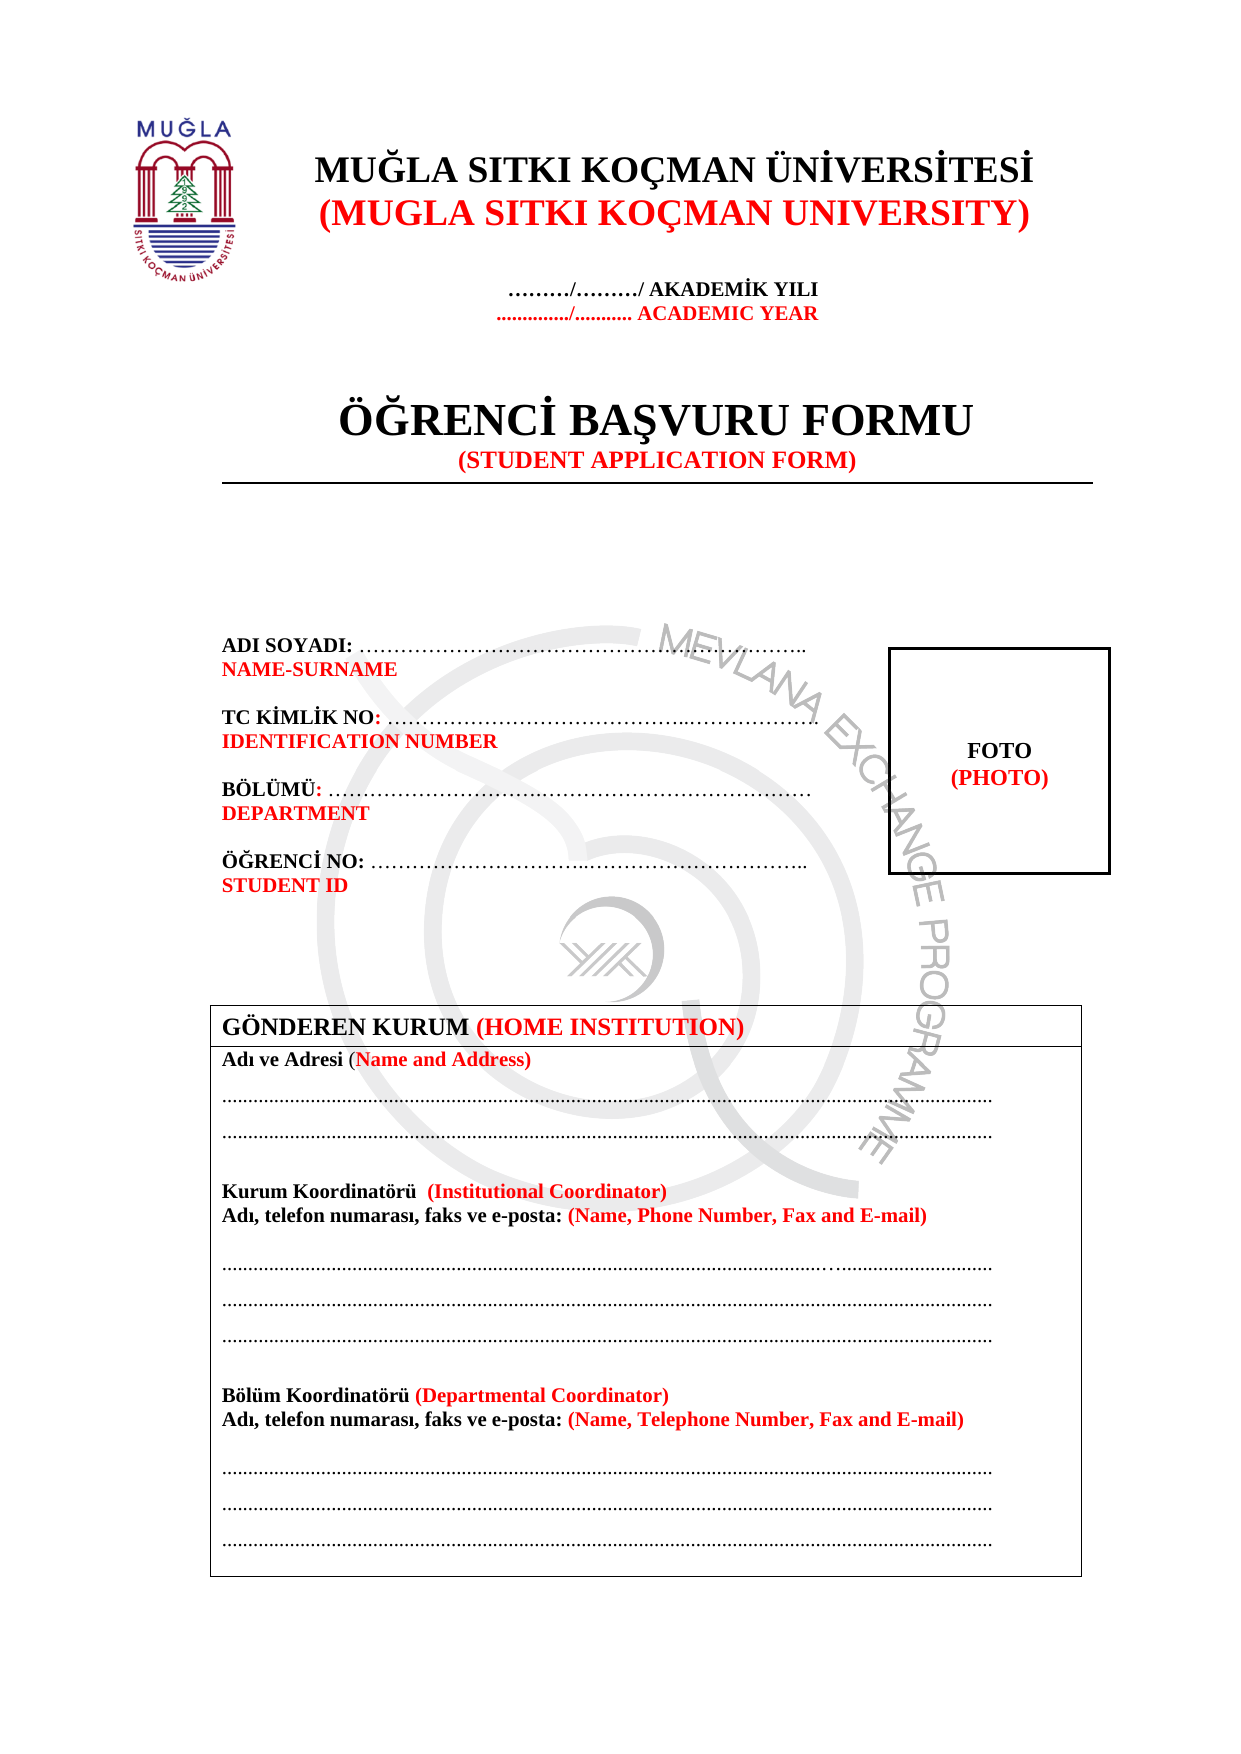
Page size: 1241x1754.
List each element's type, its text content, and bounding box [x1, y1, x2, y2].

text MUĞLA SITKI KOÇMAN ÜNİVERSİTESİ [237, 148, 1093, 191]
table_header GÖNDEREN KURUM (HOME INSTITUTION) [211, 1006, 1081, 1046]
text ADI SOYADI: ……………………………………………………….. NAME-SURNAME [222, 632, 1093, 705]
text (MUGLA SITKI KOÇMAN UNIVERSITY) [237, 191, 1093, 234]
text BÖLÜMÜ: ………………………….………………………………… [222, 753, 1093, 801]
text ÖĞRENCİ BAŞVURU FORMU [222, 392, 1093, 445]
picture [316, 623, 950, 632]
text DEPARTMENT ÖĞRENCİ NO: …………………………..………………………….. [222, 801, 1093, 873]
text (STUDENT APPLICATION FORM) [222, 445, 1093, 482]
text STUDENT ID [222, 873, 1093, 897]
text TC KİMLİK NO: ……………………………………..………………. IDENTIFICATION NUMBER [222, 705, 1093, 753]
picture [127, 116, 237, 279]
text ………/………/ AKADEMİK YILI [222, 277, 1093, 301]
table_cell Adı ve Adresi (Name and Address) .................................................................................................................................................... .................................................................................................................................................... Kurum Koordinatörü (Institutional Coordinator) Adı, telefon numarası, faks ve e-posta: (Name, Phone Number, Fax and E-mail) ...................................................................................................................…............................. .................................................................................................................................................... .................................................................................................................................................... Bölüm Koordinatörü (Departmental Coordinator) Adı, telefon numarası, faks ve e-posta: (Name, Telephone Number, Fax and E-mail) .................................................................................................................................................... .................................................................................................................................................... .................................................................................................................................................... [211, 1047, 1081, 1576]
text ............../........... ACADEMIC YEAR [222, 301, 1093, 325]
picture [316, 897, 950, 1005]
